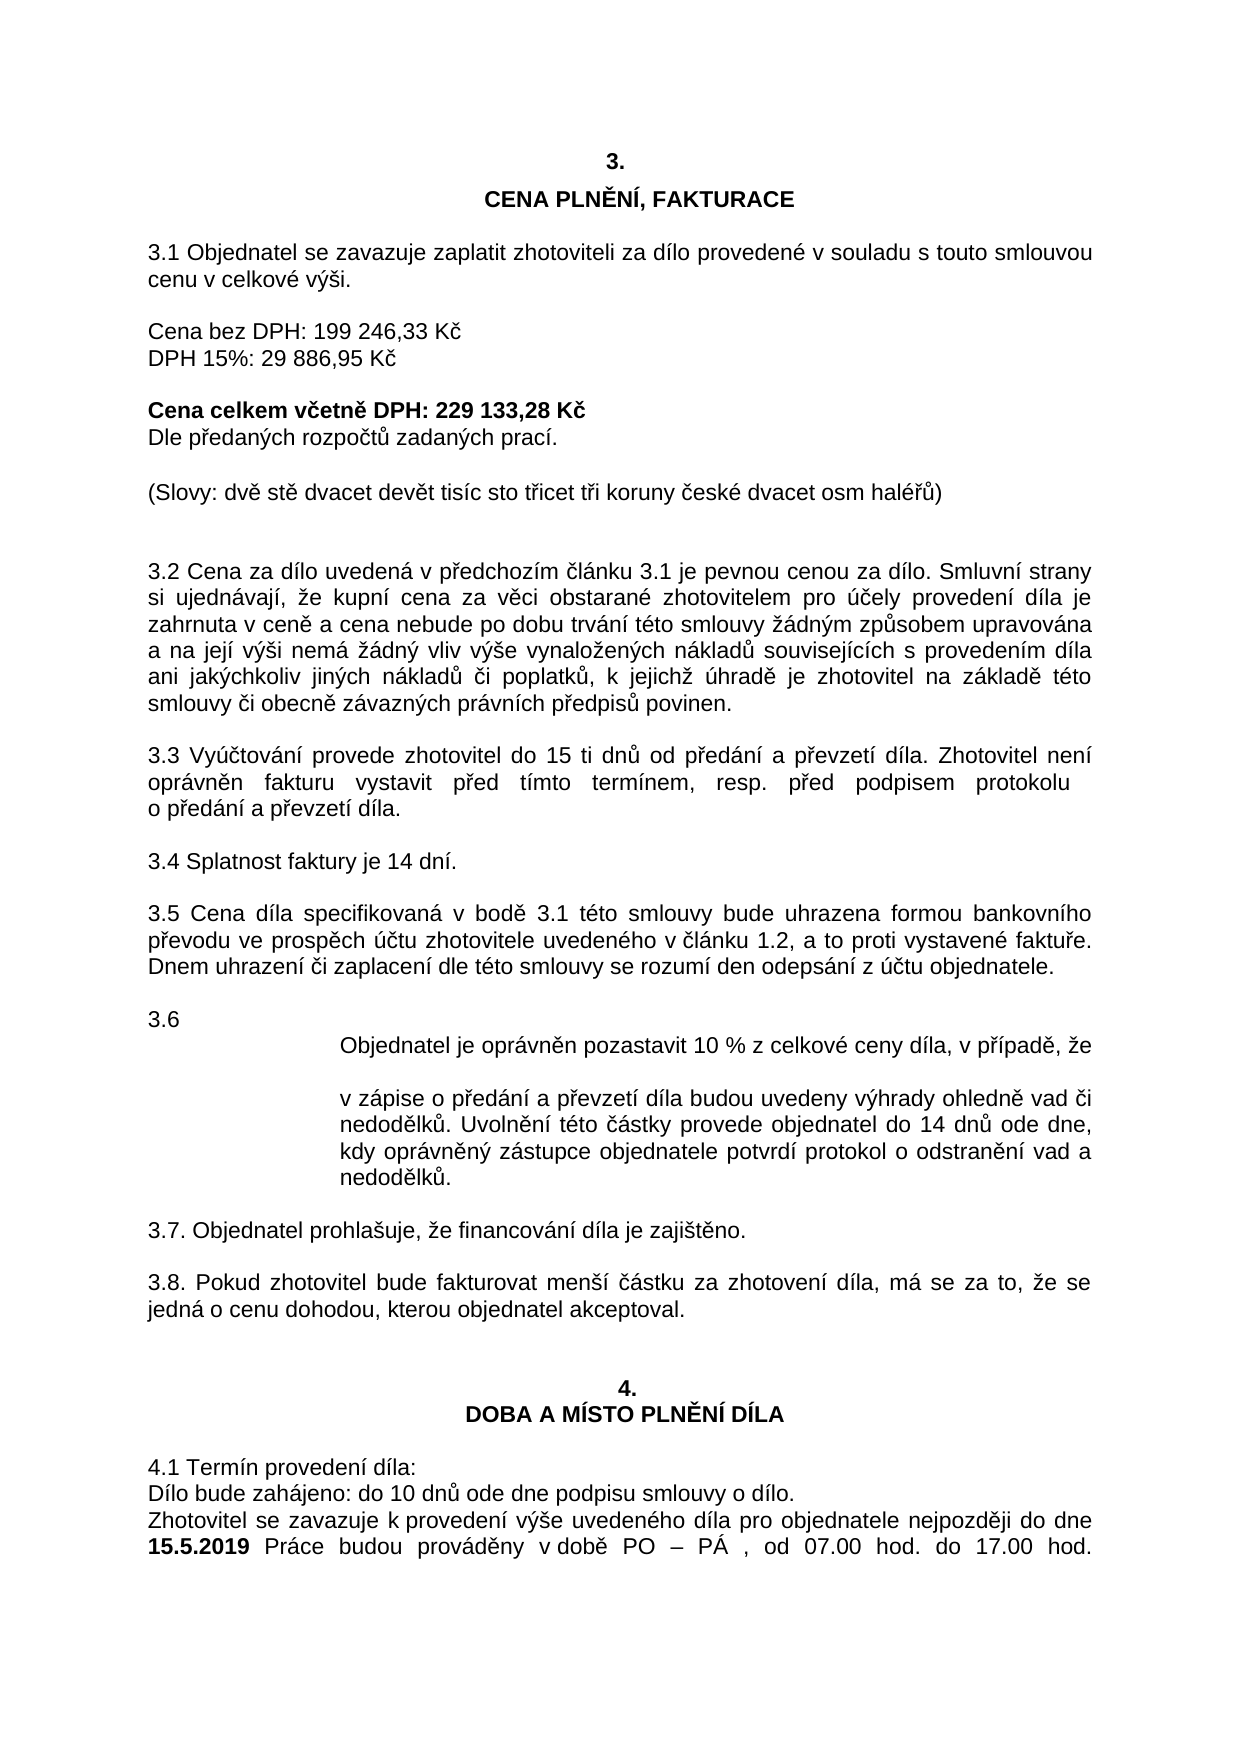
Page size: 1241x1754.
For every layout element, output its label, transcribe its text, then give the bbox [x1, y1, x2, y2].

text 3.8. Pokud zhotovitel bude fakturovat menší částku za zhotovení díla, má se za to, že se jedná o cenu dohodou, kterou objednatel akceptoval. [148, 1269, 1093, 1322]
list Objednatel je oprávněn pozastavit 10 % z celkové ceny díla, v případě, že v zápise o předání a převzetí díla budou uvedeny výhrady ohledně vad či nedodělků. Uvolnění této částky provede objednatel do 14 dnů ode dne, kdy oprávněný zástupce objednatele potvrdí protokol o odstranění vad a nedodělků. [339, 1032, 1093, 1190]
text 4. [281, 1375, 1093, 1401]
text 3.5 Cena díla specifikovaná v bodě 3.1 této smlouvy bude uhrazena formou bankovního převodu ve prospěch účtu zhotovitele uvedeného v článku 1.2, a to proti vystavené faktuře. Dnem uhrazení či zaplacení dle této smlouvy se rozumí den odepsání z účtu objednatele. [148, 900, 1093, 979]
text Zhotovitel se zavazuje k provedení výše uvedeného díla pro objednatele nejpozději do dne 15.5.2019 Práce budou prováděny v době PO – PÁ , od 07.00 hod. do 17.00 hod. [148, 1507, 1093, 1588]
text (Slovy: dvě stě dvacet devět tisíc sto třicet tři koruny české dvacet osm haléřů) [148, 479, 1093, 505]
text 4.1 Termín provedení díla: [148, 1454, 1093, 1480]
text 3. [148, 148, 1093, 174]
text Dle předaných rozpočtů zadaných prací. [148, 424, 1093, 450]
text 3.6 [148, 1006, 1093, 1032]
text 3.2 Cena za dílo uvedená v předchozím článku 3.1 je pevnou cenou za dílo. Smluvní strany si ujednávají, že kupní cena za věci obstarané zhotovitelem pro účely provedení díla je zahrnuta v ceně a cena nebude po dobu trvání této smlouvy žádným způsobem upravována a na její výši nemá žádný vliv výše vynaložených nákladů souvisejících s provedením díla ani jakýchkoliv jiných nákladů či poplatků, k jejichž úhradě je zhotovitel na základě této smlouvy či obecně závazných právních předpisů povinen. [148, 558, 1093, 716]
text 3.7. Objednatel prohlašuje, že financování díla je zajištěno. [148, 1217, 1093, 1243]
text Dílo bude zahájeno: do 10 dnů ode dne podpisu smlouvy o dílo. [148, 1480, 1093, 1507]
text 3.3 Vyúčtování provede zhotovitel do 15 ti dnů od předání a převzetí díla. Zhotovitel není oprávněn fakturu vystavit před tímto termínem, resp. před podpisem protokolu o předání a převzetí díla. [148, 742, 1093, 821]
text DOBA A MÍSTO PLNĚNÍ DÍLA [281, 1401, 1093, 1427]
text CENA PLNĚNÍ, FAKTURACE [281, 186, 1093, 213]
text 3.1 Objednatel se zavazuje zaplatit zhotoviteli za dílo provedené v souladu s touto smlouvou cenu v celkové výši. [148, 239, 1093, 292]
text Cena bez DPH: 199 246,33 Kč [148, 318, 1093, 344]
text DPH 15%: 29 886,95 Kč [148, 344, 1093, 371]
text 3.4 Splatnost faktury je 14 dní. [148, 848, 1093, 874]
text Cena celkem včetně DPH: 229 133,28 Kč [148, 397, 1093, 424]
